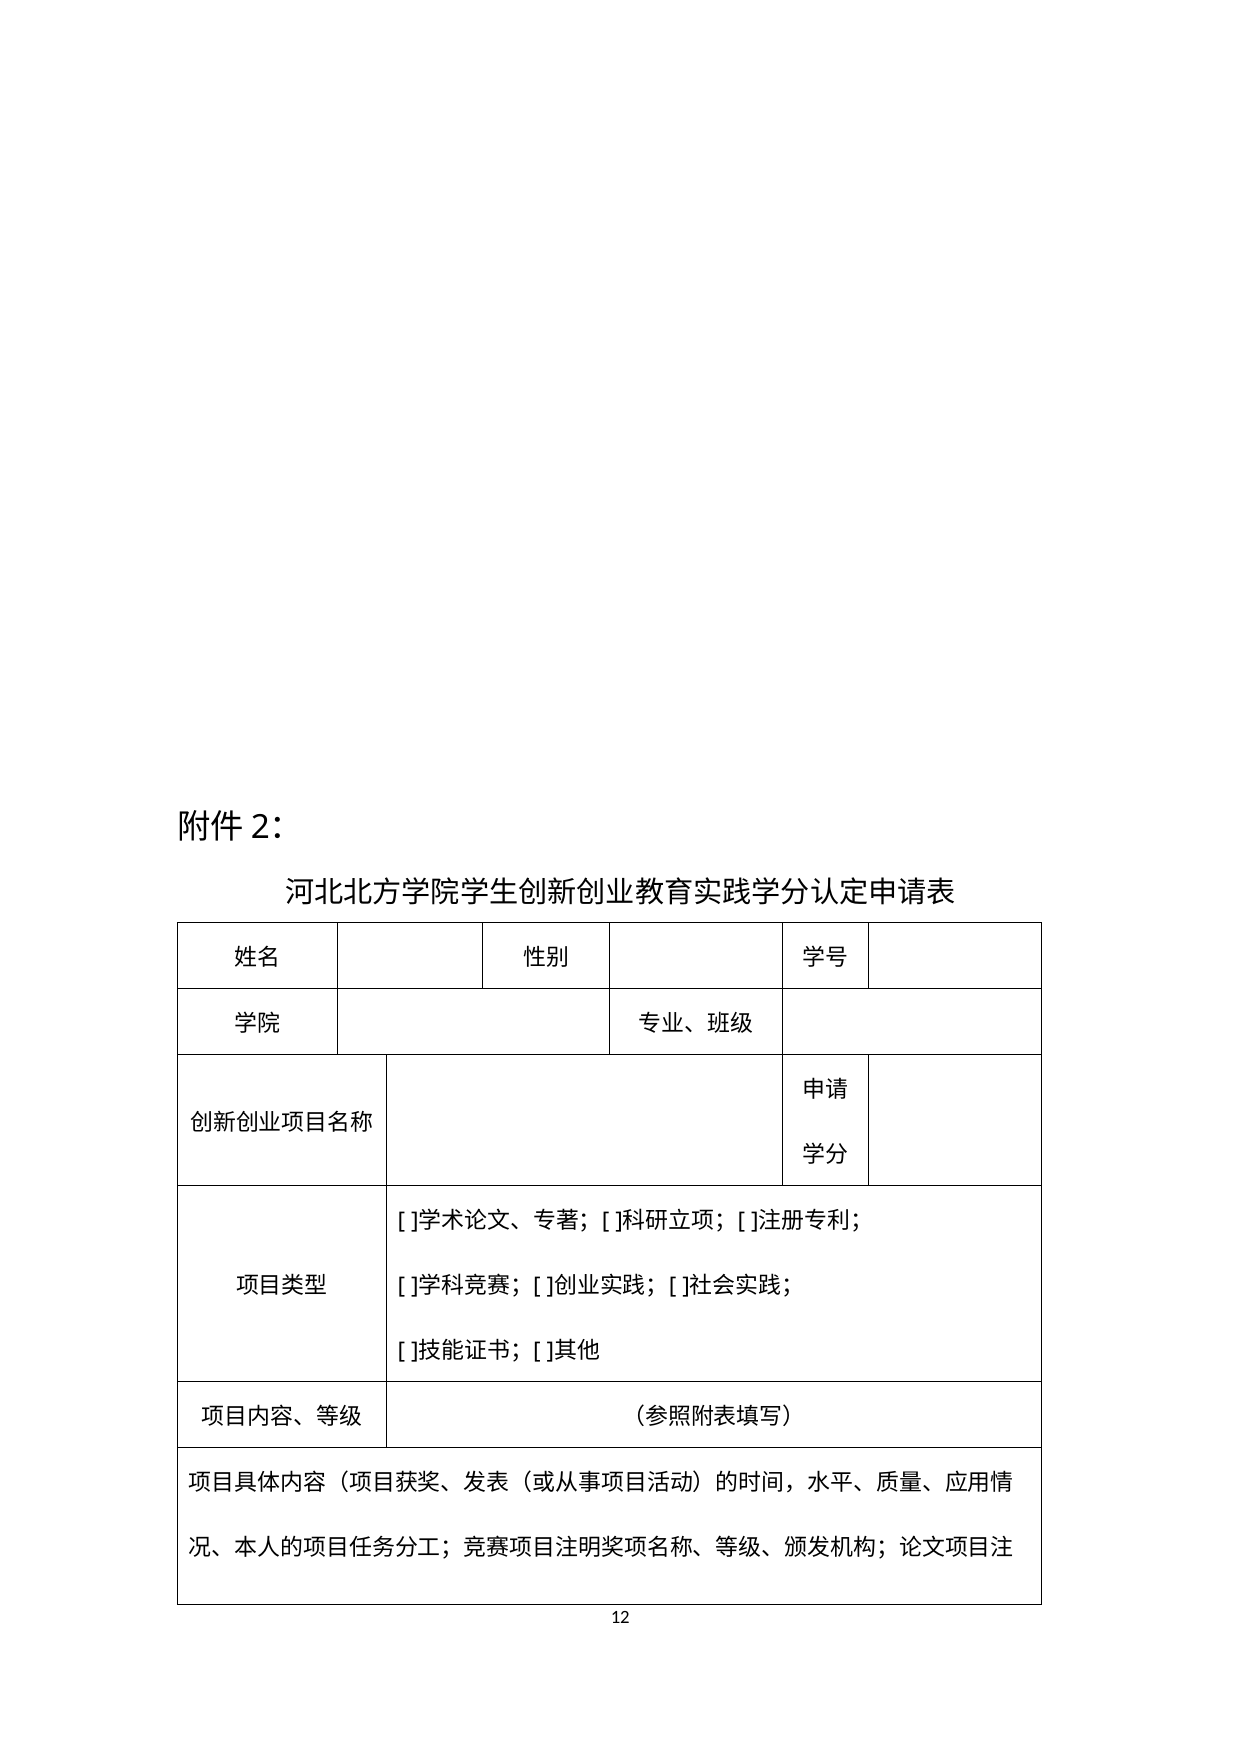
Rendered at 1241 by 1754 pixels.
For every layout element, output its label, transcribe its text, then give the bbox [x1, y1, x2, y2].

text 河北北方学院学生创新创业教育实践学分认定申请表 [177, 857, 1063, 922]
table_header [338, 923, 482, 988]
table_cell [869, 1055, 1041, 1185]
table_cell 学院 [178, 989, 337, 1054]
table_cell 项目类型 [178, 1186, 386, 1381]
table_cell 申请学分 [783, 1055, 868, 1185]
table_header 性别 [483, 923, 609, 988]
table_header [610, 923, 782, 988]
table_cell 项目内容、等级 [178, 1382, 386, 1447]
text 附件2： [177, 792, 1063, 857]
table_header 学号 [783, 923, 868, 988]
table_cell [ ]学术论文、专著；[ ]科研立项；[ ]注册专利； [ ]学科竞赛；[ ]创业实践；[ ]社会实践； [ ]技能证书；[ ]其他 [387, 1186, 1041, 1381]
table_cell 创新创业项目名称 [178, 1055, 386, 1185]
table_cell [387, 1055, 782, 1185]
table_header 姓名 [178, 923, 337, 988]
table_cell 专业、班级 [610, 989, 782, 1054]
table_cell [178, 1448, 1041, 1603]
table_cell （参照附表填写） [387, 1382, 1041, 1447]
table_header [869, 923, 1041, 988]
table_cell [338, 989, 609, 1054]
table_cell [783, 989, 1041, 1054]
